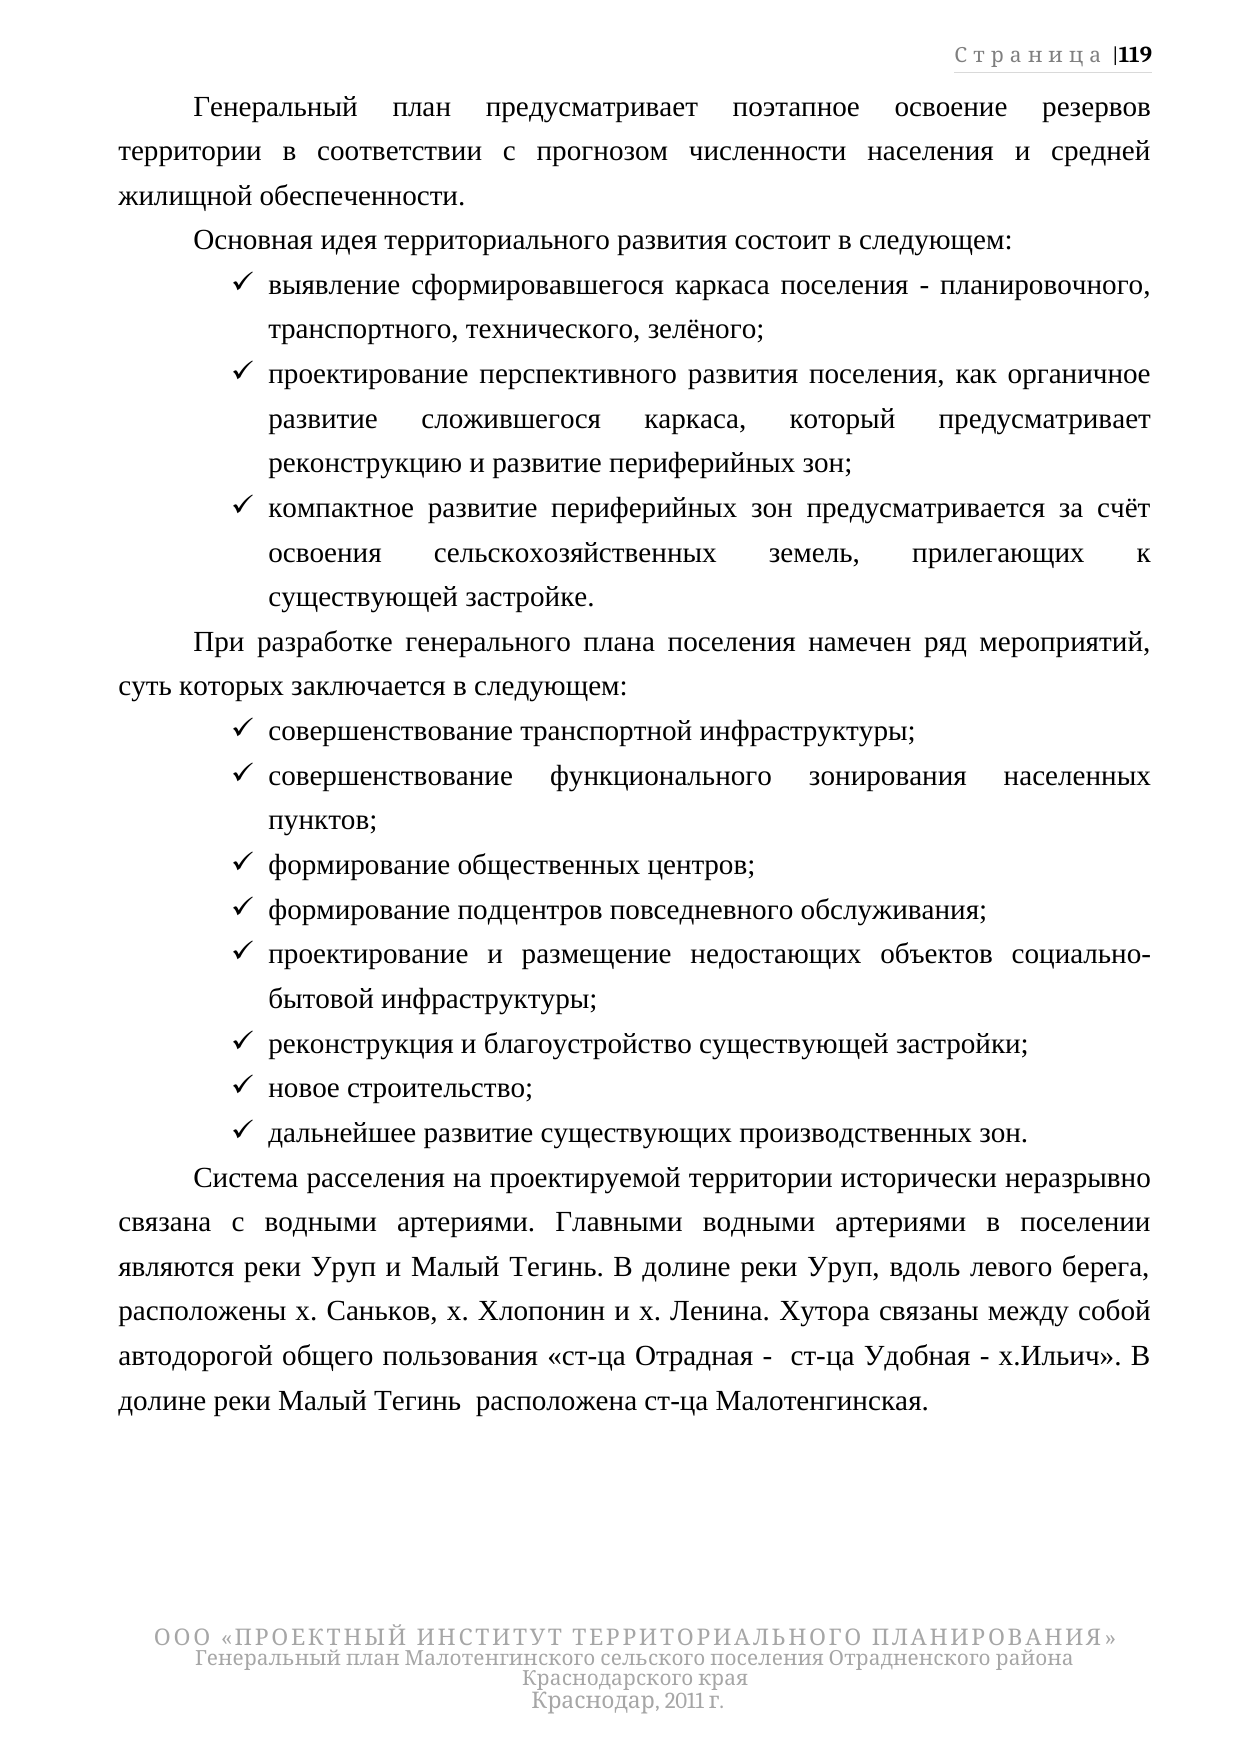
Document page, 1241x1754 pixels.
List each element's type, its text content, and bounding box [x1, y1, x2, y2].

list новое строительство; [231, 1070, 1152, 1104]
list реконструкция и благоустройство существующей застройки; [231, 1026, 1152, 1059]
list проектирование перспективного развития поселения, как органичное развитие сложившегося каркаса, который предусматривает реконструкцию и развитие периферийных зон; [231, 356, 1152, 479]
text При разработке генерального плана поселения намечен ряд мероприятий, суть которых заключается в следующем: [118, 624, 1152, 702]
list совершенствование функционального зонирования населенных пунктов; [231, 758, 1152, 836]
list формирование подцентров повседневного обслуживания; [231, 892, 1152, 925]
list компактное развитие периферийных зон предусматривается за счёт освоения сельскохозяйственных земель, прилегающих к существующей застройке. [231, 490, 1152, 613]
text Система расселения на проектируемой территории исторически неразрывно связана с водными артериями. Главными водными артериями в поселении являются реки Уруп и Малый Тегинь. В долине реки Уруп, вдоль левого берега, расположены х. Саньков, х. Хлопонин и х. Ленина. Хутора связаны между собой автодорогой общего пользования «ст-ца Отрадная - ст-ца Удобная - х.Ильич». В долине реки Малый Тегинь расположена ст-ца Малотенгинская. [118, 1160, 1152, 1416]
text Основная идея территориального развития состоит в следующем: [118, 222, 1152, 256]
list формирование общественных центров; [231, 847, 1152, 881]
list выявление сформировавшегося каркаса поселения - планировочного, транспортного, технического, зелёного; [231, 267, 1152, 345]
text Генеральный план предусматривает поэтапное освоение резервов территории в соответствии с прогнозом численности населения и средней жилищной обеспеченности. [118, 89, 1152, 211]
list дальнейшее развитие существующих производственных зон. [231, 1115, 1152, 1149]
list проектирование и размещение недостающих объектов социально-бытовой инфраструктуры; [231, 936, 1152, 1015]
list совершенствование транспортной инфраструктуры; [231, 713, 1152, 747]
